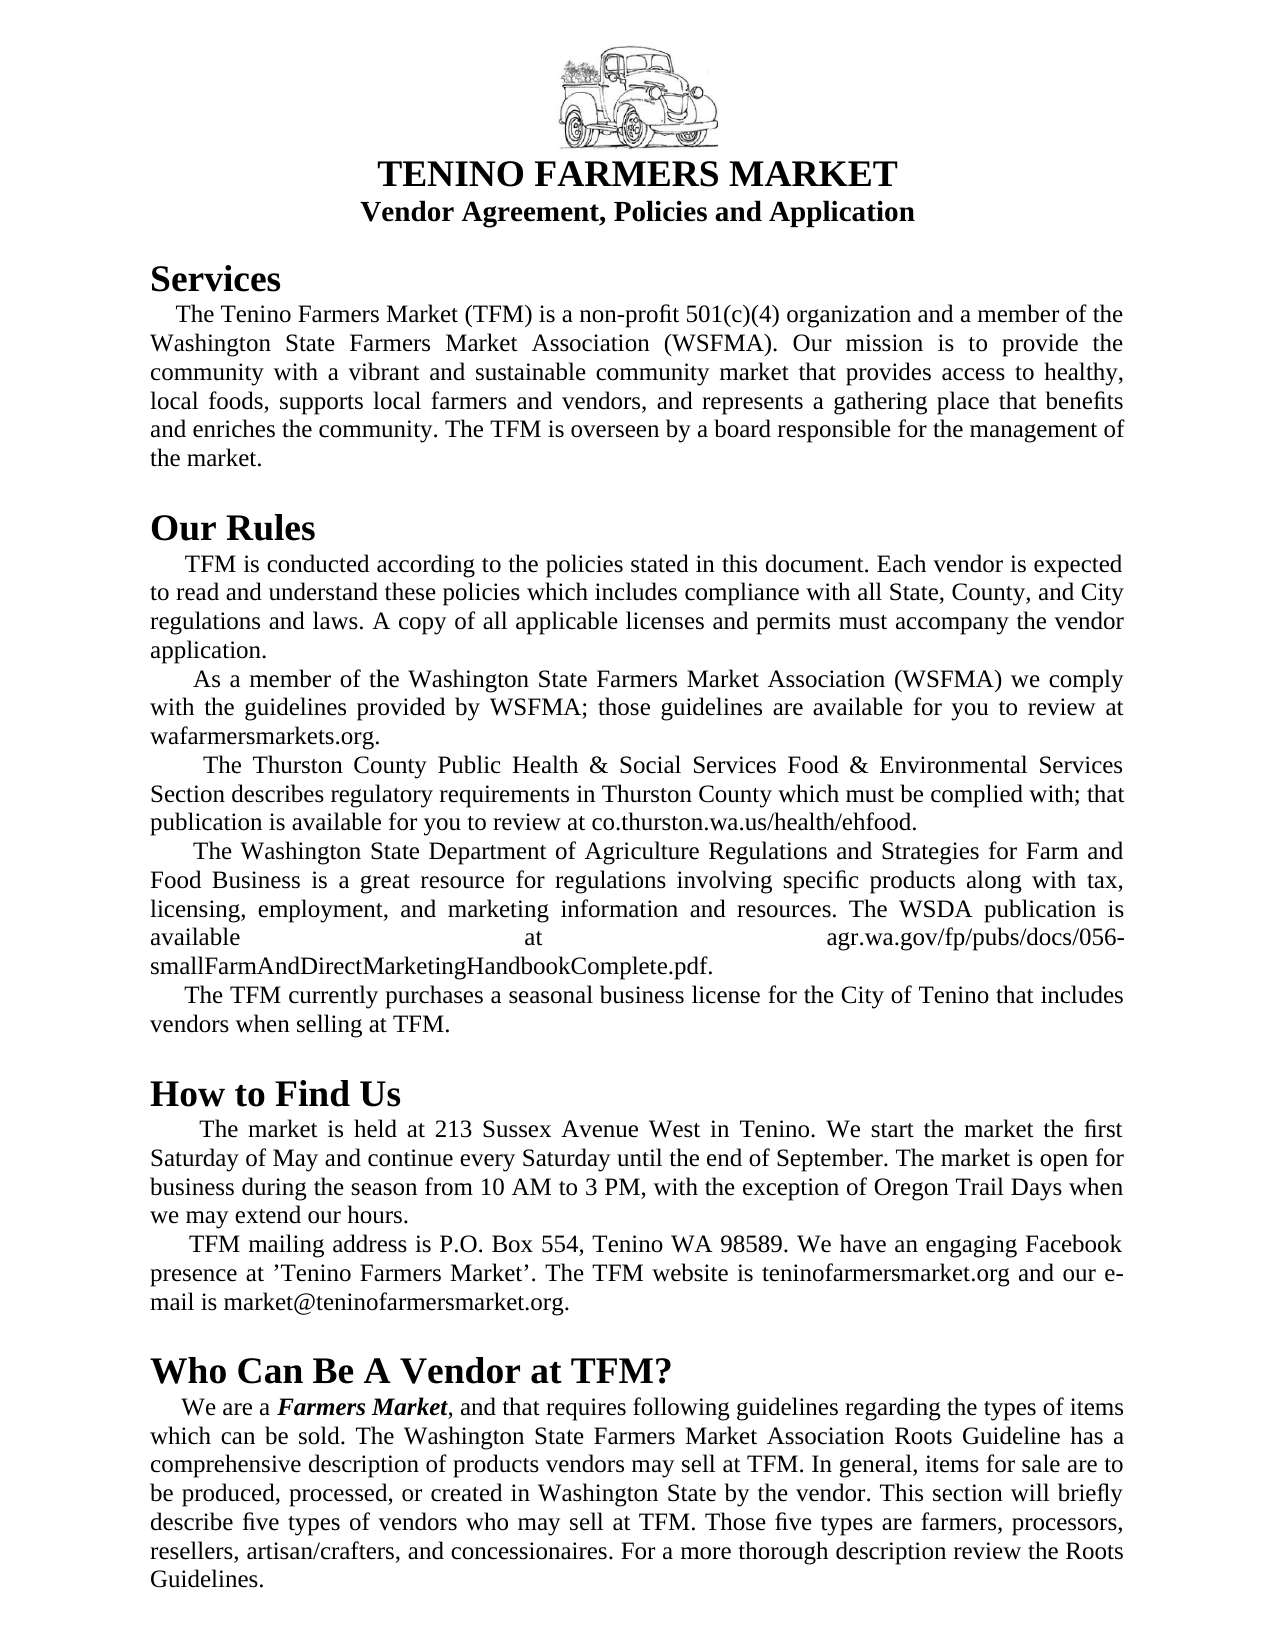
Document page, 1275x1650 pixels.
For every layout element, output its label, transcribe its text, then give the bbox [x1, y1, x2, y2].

text The Thurston County Public Health & Social Services Food & Environmental Services Section describes regulatory requirements in Thurston County which must be complied with; that publication is available for you to review at co.thurston.wa.us/health/ehfood. [150, 750, 1125, 836]
text The Washington State Department of Agriculture Regulations and Strategies for Farm and Food Business is a great resource for regulations involving speciﬁc products along with tax, licensing, employment, and marketing information and resources. The WSDA publication is available at agr.wa.gov/fp/pubs/docs/056-smallFarmAndDirectMarketingHandbookComplete.pdf. [150, 836, 1125, 980]
text Services [150, 256, 1125, 299]
text TFM mailing address is P.O. Box 554, Tenino WA 98589. We have an engaging Facebook presence at ’Tenino Farmers Market’. The TFM website is teninofarmersmarket.org and our e-mail is market@teninofarmersmarket.org. [150, 1229, 1125, 1315]
text Our Rules [150, 506, 1125, 549]
text The Tenino Farmers Market (TFM) is a non-proﬁt 501(c)(4) organization and a member of the Washington State Farmers Market Association (WSFMA). Our mission is to provide the community with a vibrant and sustainable community market that provides access to healthy, local foods, supports local farmers and vendors, and represents a gathering place that beneﬁts and enriches the community. The TFM is overseen by a board responsible for the management of the market. [150, 299, 1125, 472]
text We are a Farmers Market, and that requires following guidelines regarding the types of items which can be sold. The Washington State Farmers Market Association Roots Guideline has a comprehensive description of products vendors may sell at TFM. In general, items for sale are to be produced, processed, or created in Washington State by the vendor. This section will brieﬂy describe ﬁve types of vendors who may sell at TFM. Those ﬁve types are farmers, processors, resellers, artisan/crafters, and concessionaires. For a more thorough description review the Roots Guidelines. [150, 1392, 1125, 1593]
text TFM is conducted according to the policies stated in this document. Each vendor is expected to read and understand these policies which includes compliance with all State, County, and City regulations and laws. A copy of all applicable licenses and permits must accompany the vendor application. [150, 549, 1125, 664]
text The TFM currently purchases a seasonal business license for the City of Tenino that includes vendors when selling at TFM. [150, 980, 1125, 1037]
text TENINO FARMERS MARKET [150, 151, 1125, 194]
picture [556, 45, 719, 151]
text The market is held at 213 Sussex Avenue West in Tenino. We start the market the ﬁrst Saturday of May and continue every Saturday until the end of September. The market is open for business during the season from 10 AM to 3 PM, with the exception of Oregon Trail Days when we may extend our hours. [150, 1114, 1125, 1229]
text As a member of the Washington State Farmers Market Association (WSFMA) we comply with the guidelines provided by WSFMA; those guidelines are available for you to review at wafarmersmarkets.org. [150, 664, 1125, 750]
text Vendor Agreement, Policies and Application [150, 194, 1125, 228]
text Who Can Be A Vendor at TFM? [150, 1349, 1125, 1392]
text How to Find Us [150, 1071, 1125, 1114]
